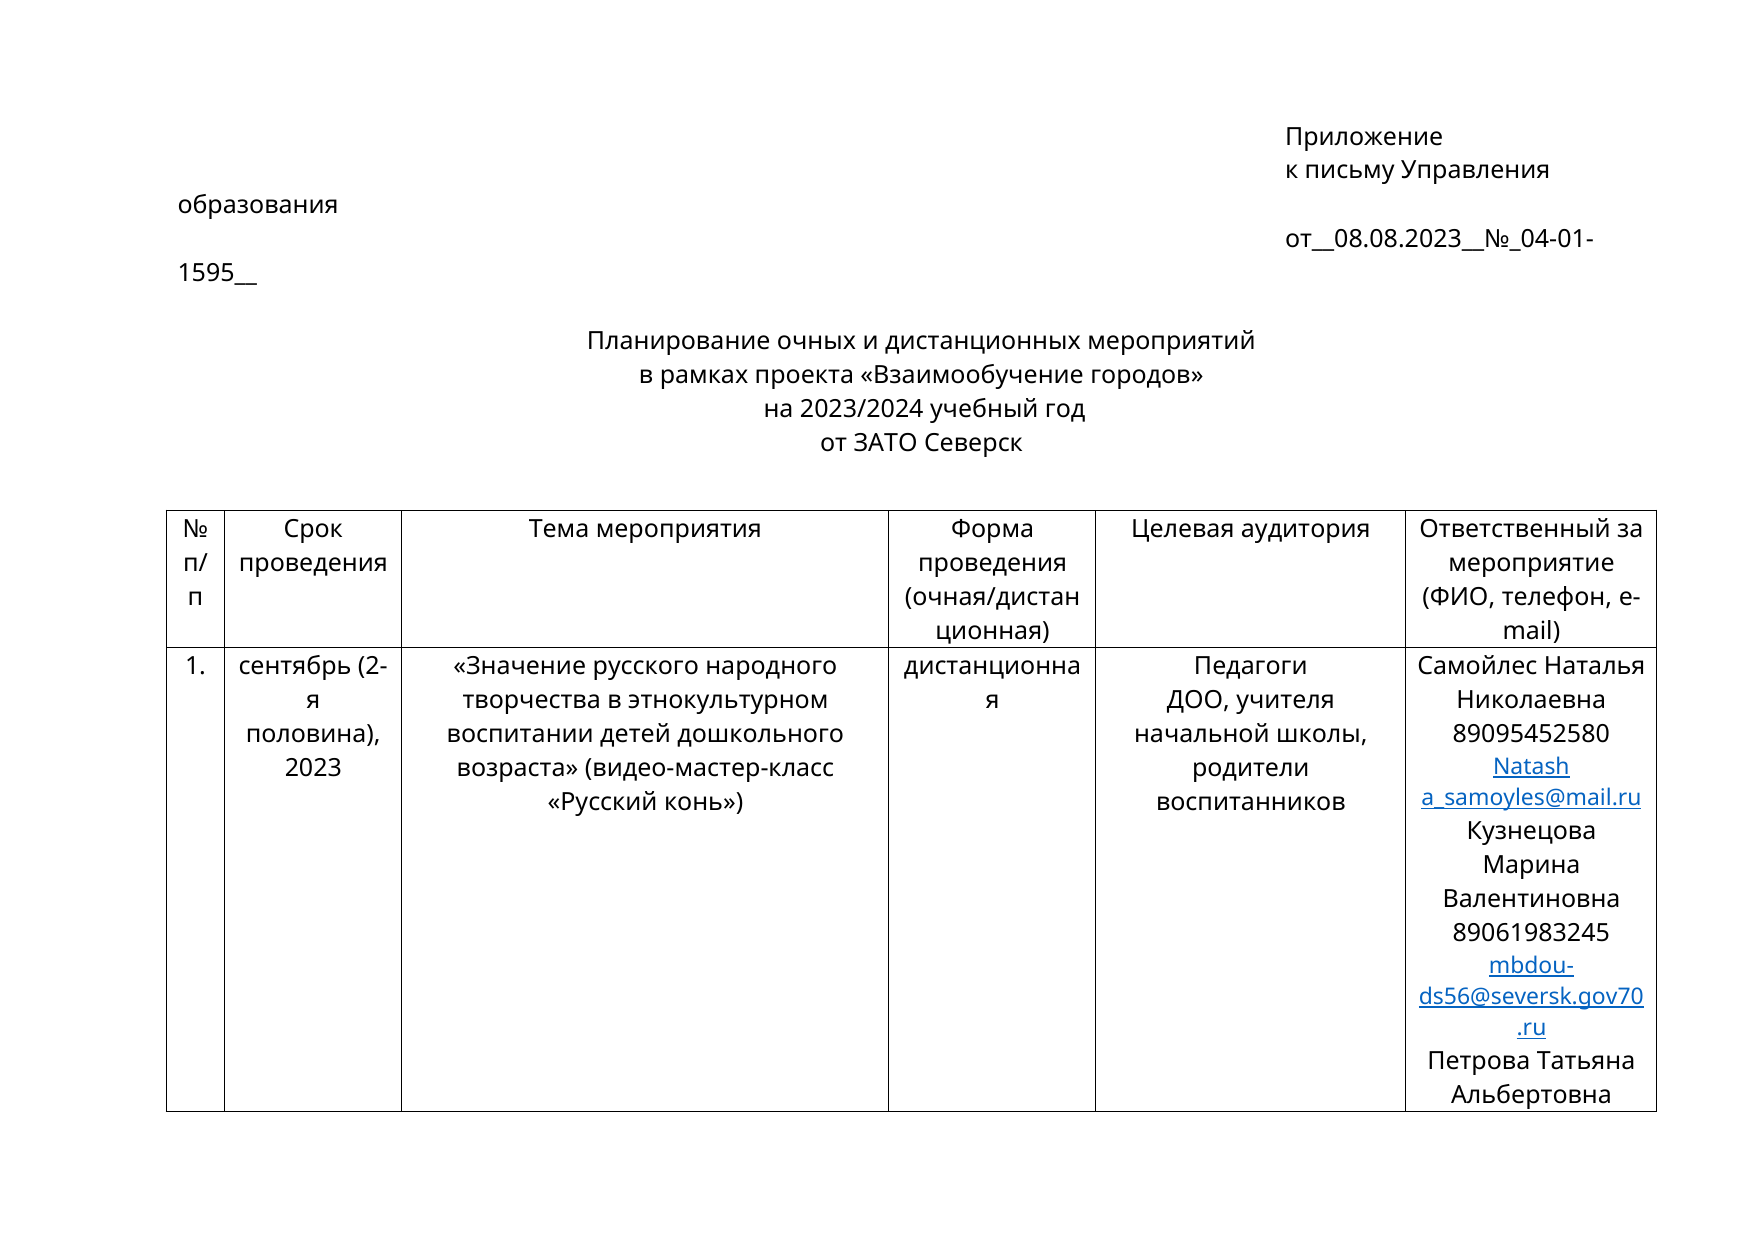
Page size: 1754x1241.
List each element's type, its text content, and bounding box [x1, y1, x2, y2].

table_header Форма проведения (очная/дистанционная) [889, 511, 1095, 647]
table_cell 1. [167, 648, 224, 1111]
text от ЗАТО Северск [177, 425, 1665, 459]
table_header Ответственный за мероприятие (ФИО, телефон, e-mail) [1406, 511, 1656, 647]
table_header № п/п [167, 511, 224, 647]
table_header Тема мероприятия [402, 511, 888, 647]
text в рамках проекта «Взаимообучение городов» [177, 357, 1665, 391]
table_cell дистанционная [889, 648, 1095, 1111]
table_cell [1096, 648, 1405, 1111]
text на 2023/2024 учебный год [177, 391, 1665, 425]
table_header Срок проведения [225, 511, 401, 647]
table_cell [225, 648, 401, 1111]
text Планирование очных и дистанционных мероприятий [177, 322, 1665, 357]
text к письму Управления образования [177, 152, 1665, 220]
text Приложение [177, 118, 1665, 152]
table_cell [402, 648, 888, 1111]
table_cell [1406, 648, 1656, 1111]
text от__08.08.2023__№_04-01-1595__ [177, 220, 1665, 288]
table_header Целевая аудитория [1096, 511, 1405, 647]
